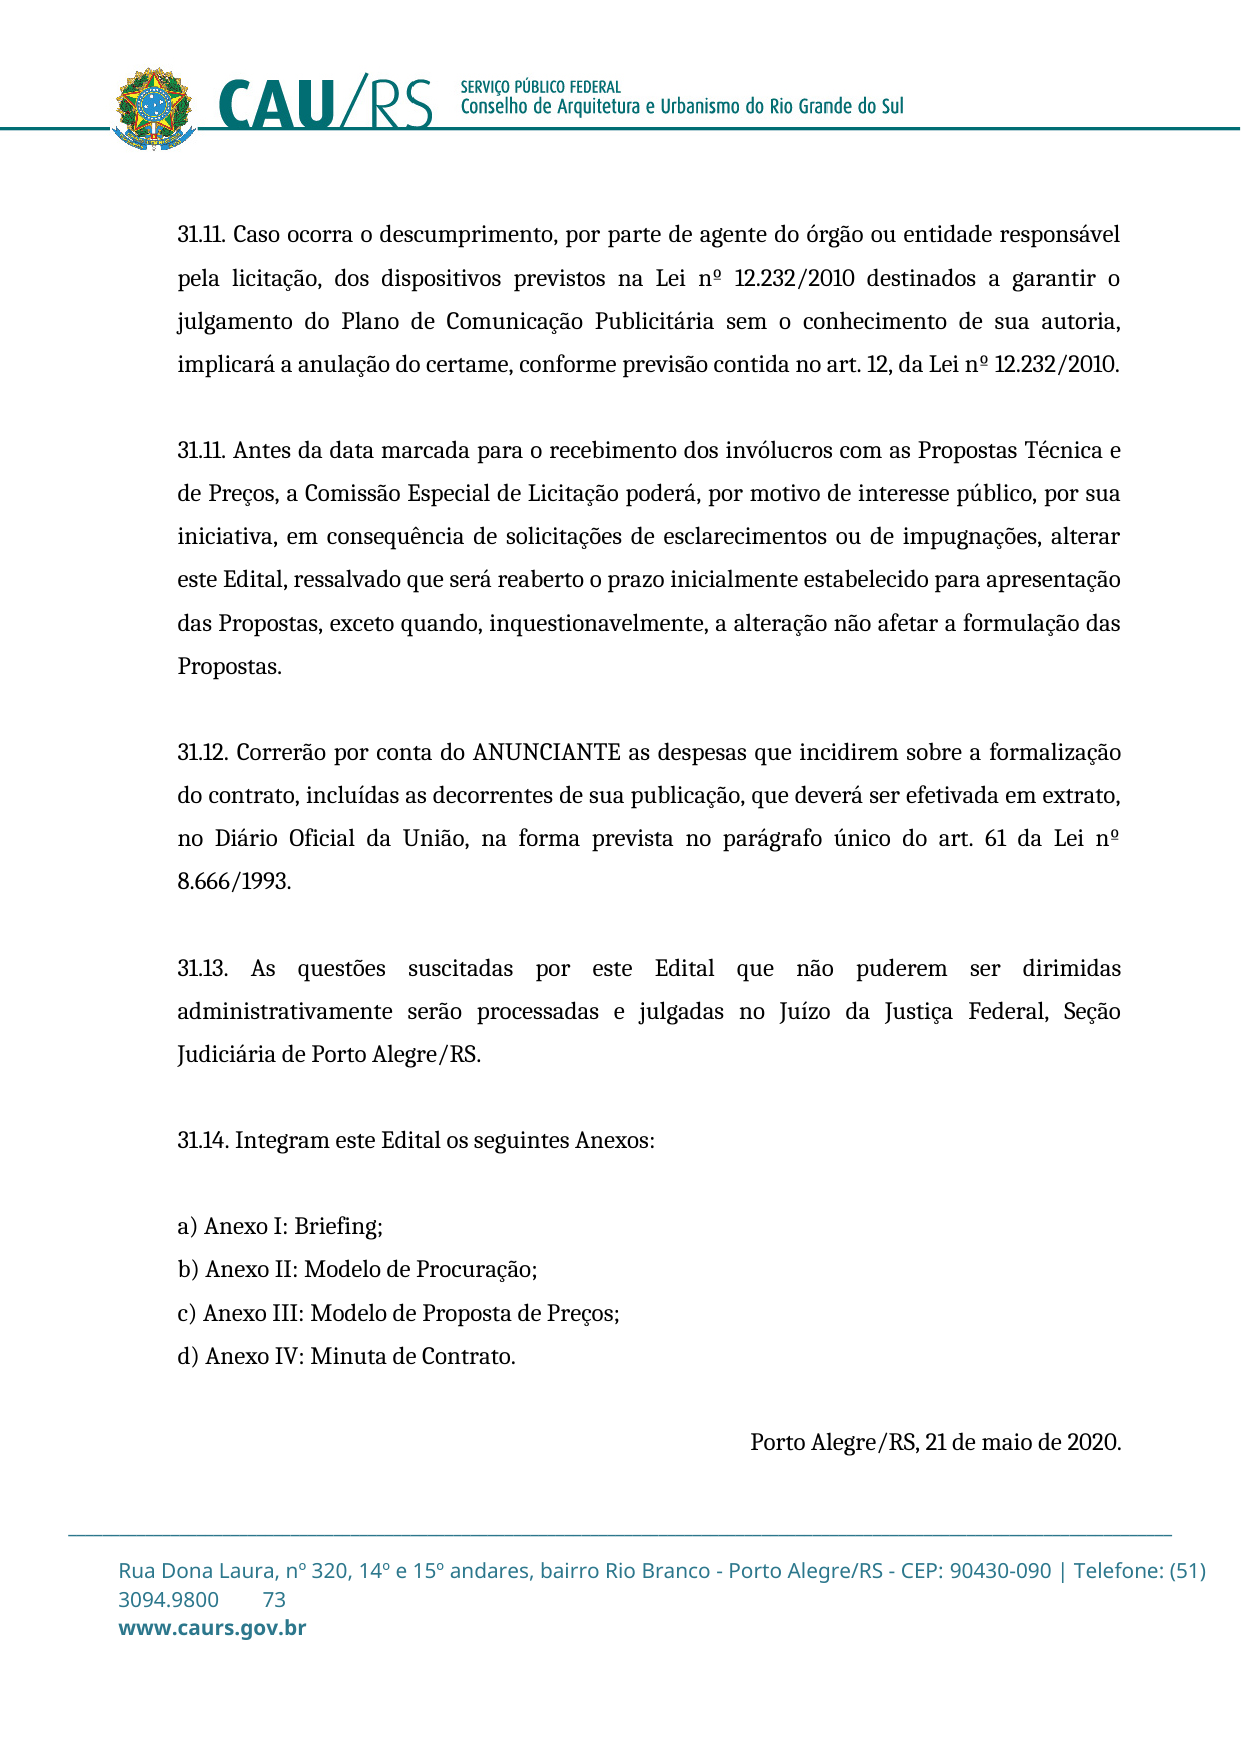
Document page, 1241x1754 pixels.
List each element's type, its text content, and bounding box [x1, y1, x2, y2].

text 31.11. Caso ocorra o descumprimento, por parte de agente do órgão ou entidade responsável pela licitação, dos dispositivos previstos na Lei nº 12.232/2010 destinados a garantir o julgamento do Plano de Comunicação Publicitária sem o conhecimento de sua autoria, implicará a anulação do certame, conforme previsão contida no art. 12, da Lei nº 12.232/2010. [177, 220, 1122, 378]
text a) Anexo I: Briefing; [177, 1212, 1122, 1241]
text d) Anexo IV: Minuta de Contrato. [177, 1342, 1122, 1370]
text c) Anexo III: Modelo de Proposta de Preços; [177, 1298, 1122, 1327]
text 31.13. As questões suscitadas por este Edital que não puderem ser dirimidas administrativamente serão processadas e julgadas no Juízo da Justiça Federal, Seção Judiciária de Porto Alegre/RS. [177, 953, 1122, 1068]
text 31.11. Antes da data marcada para o recebimento dos invólucros com as Propostas Técnica e de Preços, a Comissão Especial de Licitação poderá, por motivo de interesse público, por sua iniciativa, em consequência de solicitações de esclarecimentos ou de impugnações, alterar este Edital, ressalvado que será reaberto o prazo inicialmente estabelecido para apresentação das Propostas, exceto quando, inquestionavelmente, a alteração não afetar a formulação das Propostas. [177, 436, 1122, 680]
text 31.14. Integram este Edital os seguintes Anexos: [177, 1126, 1122, 1155]
text 31.12. Correrão por conta do ANUNCIANTE as despesas que incidirem sobre a formalização do contrato, incluídas as decorrentes de sua publicação, que deverá ser efetivada em extrato, no Diário Oficial da União, na forma prevista no parágrafo único do art. 61 da Lei nº 8.666/1993. [177, 738, 1122, 896]
text Porto Alegre/RS, 21 de maio de 2020. [177, 1428, 1122, 1457]
picture [0, 1, 1241, 161]
text b) Anexo II: Modelo de Procuração; [177, 1255, 1122, 1284]
